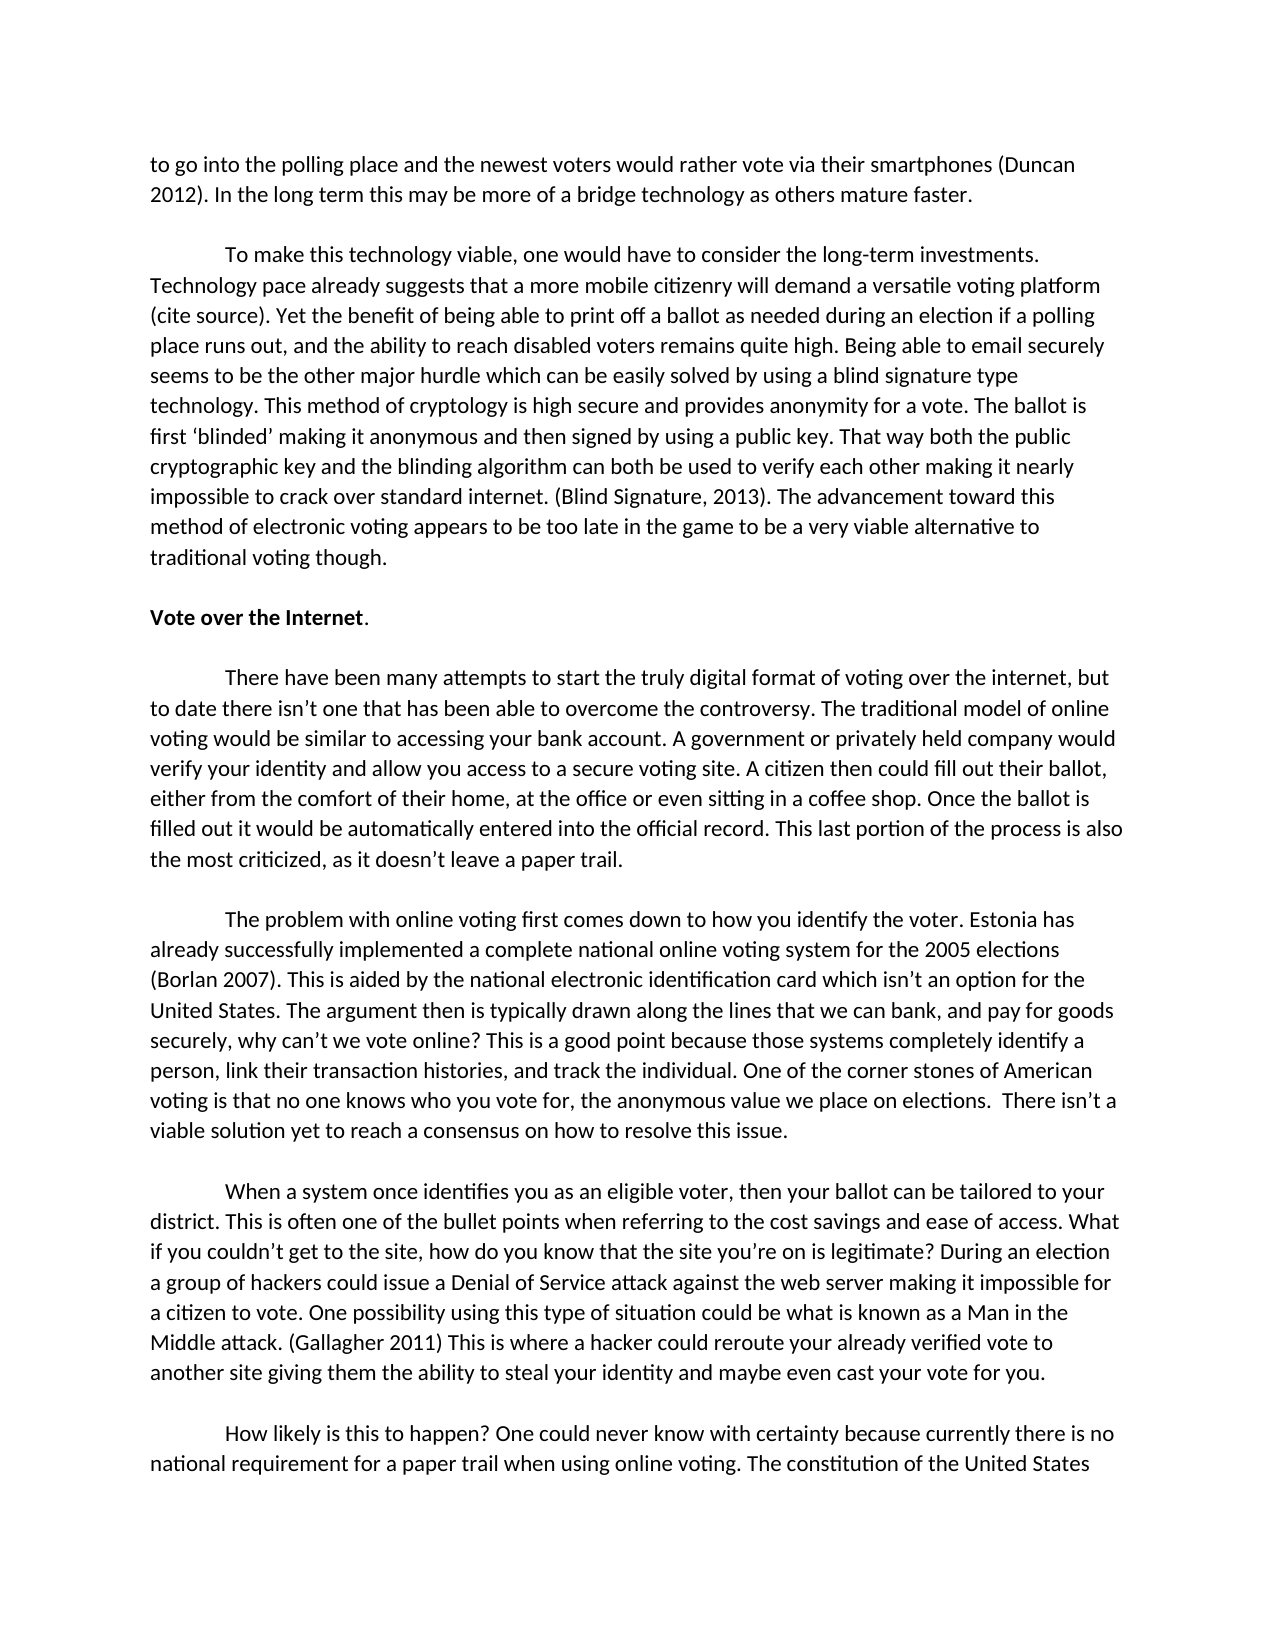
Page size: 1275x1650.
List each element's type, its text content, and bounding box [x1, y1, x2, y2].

text There have been many attempts to start the truly digital format of voting over the internet, but to date there isn’t one that has been able to overcome the controversy. The traditional model of online voting would be similar to accessing your bank account. A government or privately held company would verify your identity and allow you access to a secure voting site. A citizen then could fill out their ballot, either from the comfort of their home, at the office or even sitting in a coffee shop. Once the ballot is filled out it would be automatically entered into the official record. This last portion of the process is also the most criticized, as it doesn’t leave a paper trail. [150, 663, 1125, 873]
text When a system once identifies you as an eligible voter, then your ballot can be tailored to your district. This is often one of the bullet points when referring to the cost savings and ease of access. What if you couldn’t get to the site, how do you know that the site you’re on is legitimate? During an election a group of hackers could issue a Denial of Service attack against the web server making it impossible for a citizen to vote. One possibility using this type of situation could be what is known as a Man in the Middle attack. (Gallagher 2011) This is where a hacker could reroute your already verified vote to another site giving them the ability to steal your identity and maybe even cast your vote for you. [150, 1177, 1125, 1386]
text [150, 1419, 1125, 1477]
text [150, 150, 1125, 208]
text Vote over the Internet. [150, 603, 1125, 631]
text To make this technology viable, one would have to consider the long-term investments. Technology pace already suggests that a more mobile citizenry will demand a versatile voting platform (cite source). Yet the benefit of being able to print off a ballot as needed during an election if a polling place runs out, and the ability to reach disabled voters remains quite high. Being able to email securely seems to be the other major hurdle which can be easily solved by using a blind signature type technology. This method of cryptology is high secure and provides anonymity for a vote. The ballot is first ‘blinded’ making it anonymous and then signed by using a public key. That way both the public cryptographic key and the blinding algorithm can both be used to verify each other making it nearly impossible to crack over standard internet. (Blind Signature, 2013). The advancement toward this method of electronic voting appears to be too late in the game to be a very viable alternative to traditional voting though. [150, 241, 1125, 571]
text The problem with online voting first comes down to how you identify the voter. Estonia has already successfully implemented a complete national online voting system for the 2005 elections (Borlan 2007). This is aided by the national electronic identification card which isn’t an option for the United States. The argument then is typically drawn along the lines that we can bank, and pay for goods securely, why can’t we vote online? This is a good point because those systems completely identify a person, link their transaction histories, and track the individual. One of the corner stones of American voting is that no one knows who you vote for, the anonymous value we place on elections. There isn’t a viable solution yet to reach a consensus on how to resolve this issue. [150, 905, 1125, 1145]
